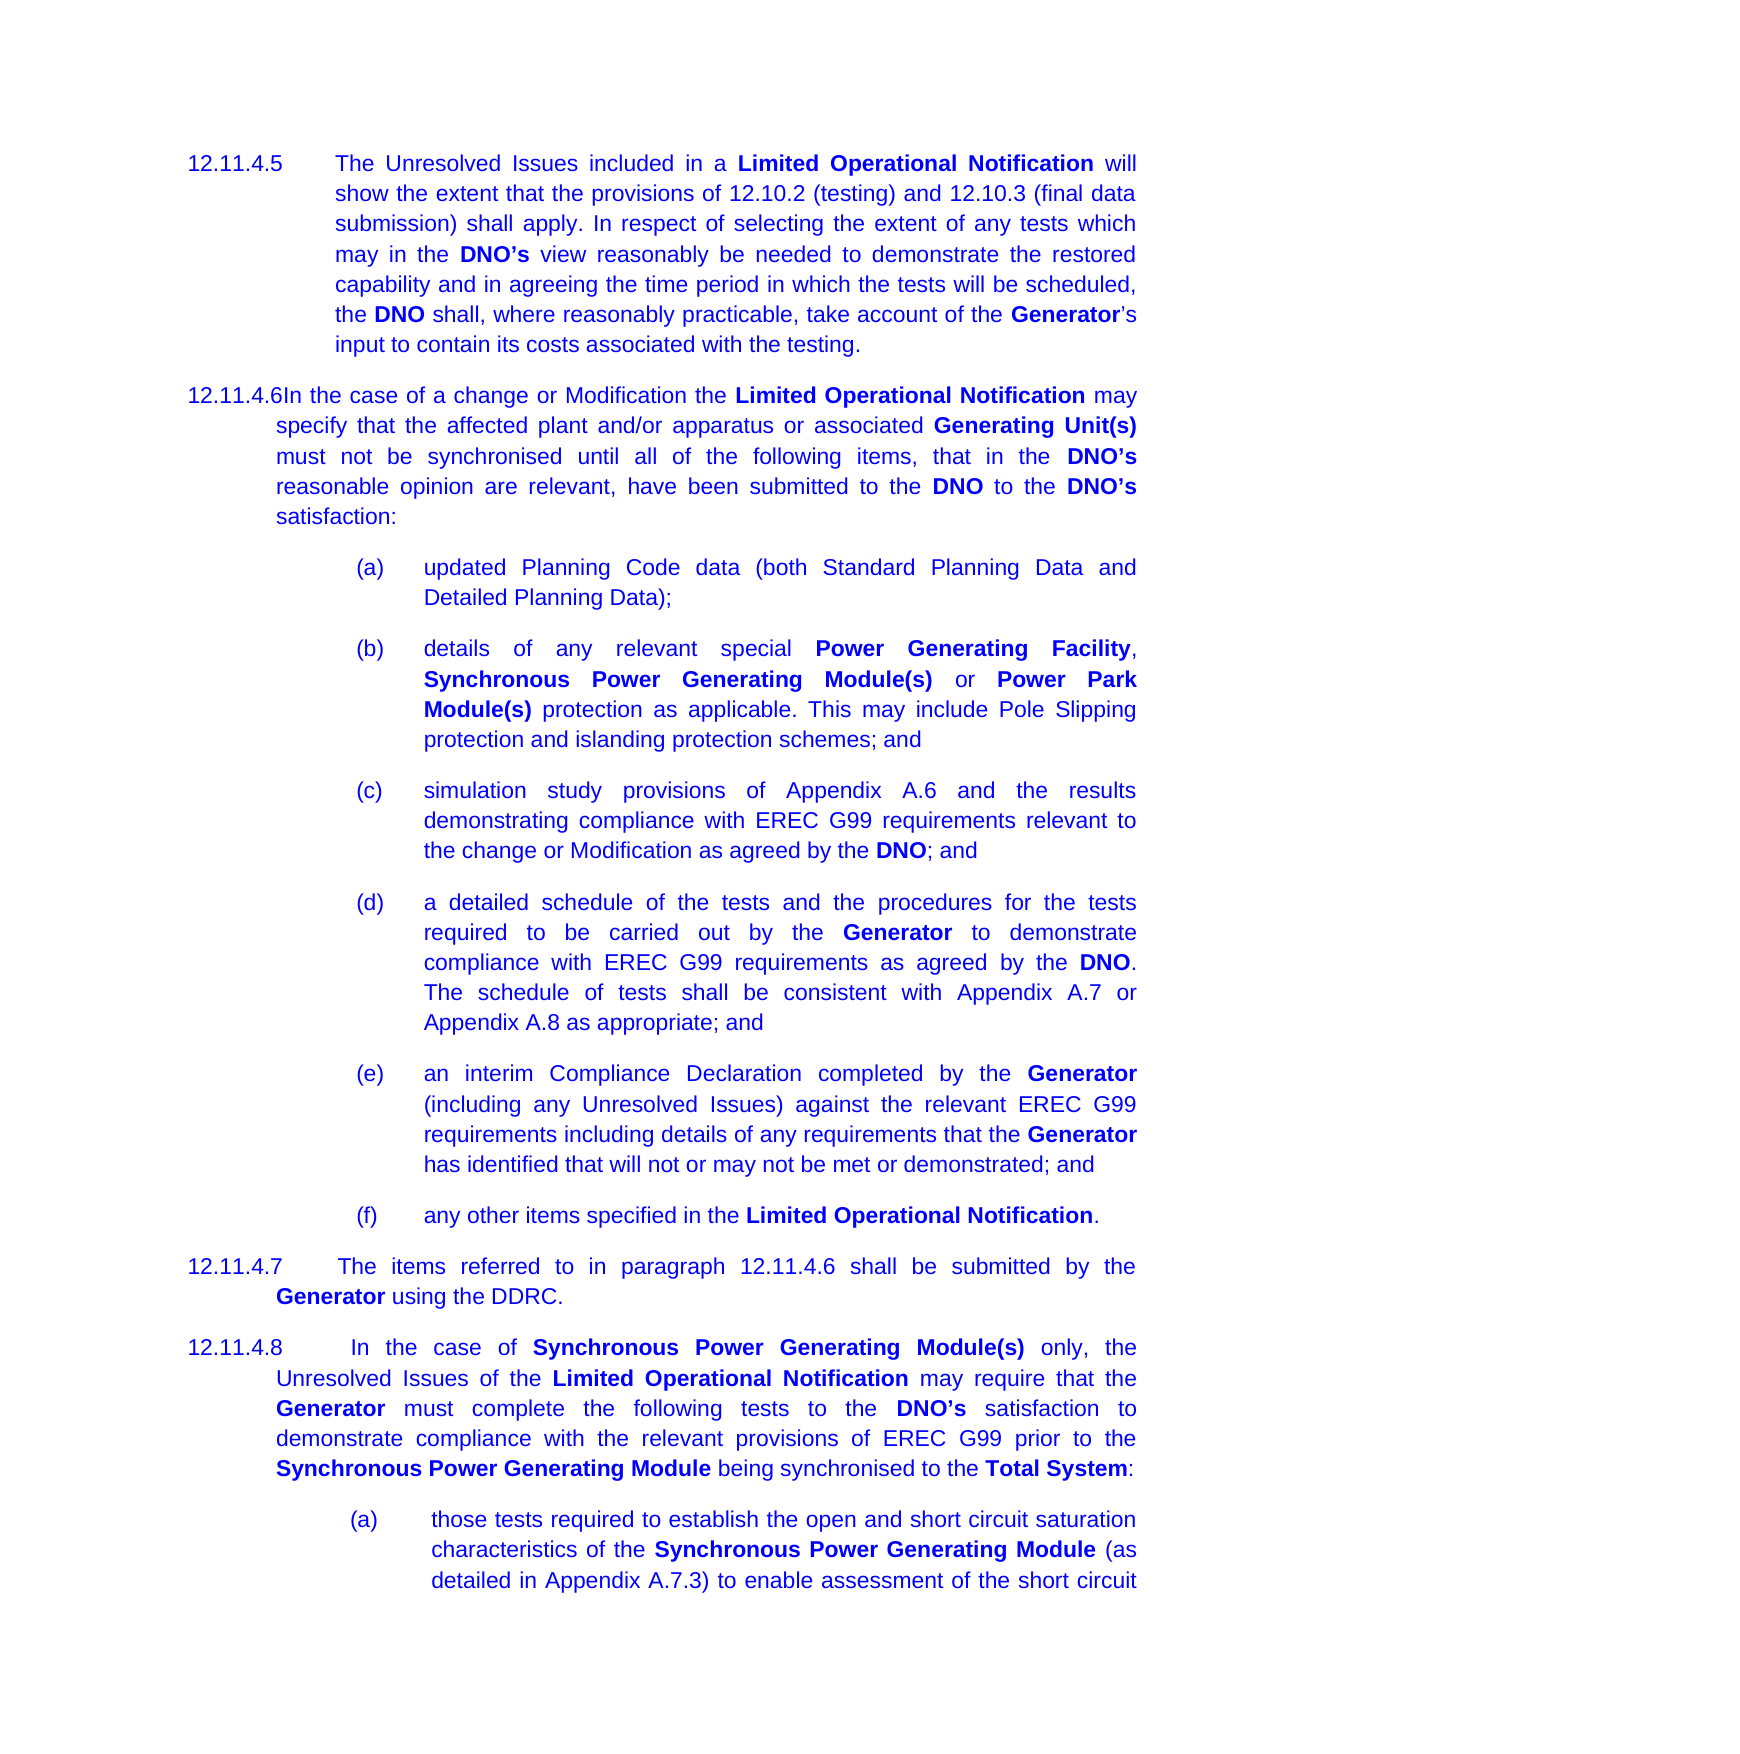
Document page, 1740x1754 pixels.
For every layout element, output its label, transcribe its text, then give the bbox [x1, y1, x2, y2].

text (e) an interim Compliance Declaration completed by the Generator (including any Unresolved Issues) against the relevant EREC G99 requirements including details of any requirements that the Generator has identified that will not or may not be met or demonstrated; and [356, 1060, 1137, 1177]
text 12.11.4.7 The items referred to in paragraph 12.11.4.6 shall be submitted by the Generator using the DDRC. [187, 1253, 1137, 1310]
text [350, 1506, 1137, 1593]
text (d) a detailed schedule of the tests and the procedures for the tests required to be carried out by the Generator to demonstrate compliance with EREC G99 requirements as agreed by the DNO. The schedule of tests shall be consistent with Appendix A.7 or Appendix A.8 as appropriate; and [356, 888, 1137, 1036]
text (a) updated Planning Code data (both Standard Planning Data and Detailed Planning Data); [356, 554, 1137, 611]
text (b) details of any relevant special Power Generating Facility, Synchronous Power Generating Module(s) or Power Park Module(s) protection as applicable. This may include Pole Slipping protection and islanding protection schemes; and [356, 635, 1137, 752]
text (f) any other items specified in the Limited Operational Notification. [356, 1202, 1137, 1228]
text 12.11.4.5 The Unresolved Issues included in a Limited Operational Notification will show the extent that the provisions of 12.10.2 (testing) and 12.10.3 (final data submission) shall apply. In respect of selecting the extent of any tests which may in the DNO’s view reasonably be needed to demonstrate the restored capability and in agreeing the time period in which the tests will be scheduled, the DNO shall, where reasonably practicable, take account of the Generator’s input to contain its costs associated with the testing. [187, 150, 1137, 358]
text (c) simulation study provisions of Appendix A.6 and the results demonstrating compliance with EREC G99 requirements relevant to the change or Modification as agreed by the DNO; and [356, 777, 1137, 864]
text 12.11.4.8 In the case of Synchronous Power Generating Module(s) only, the Unresolved Issues of the Limited Operational Notification may require that the Generator must complete the following tests to the DNO’s satisfaction to demonstrate compliance with the relevant provisions of EREC G99 prior to the Synchronous Power Generating Module being synchronised to the Total System: [187, 1334, 1137, 1482]
text 12.11.4.6In the case of a change or Modification the Limited Operational Notification may specify that the affected plant and/or apparatus or associated Generating Unit(s) must not be synchronised until all of the following items, that in the DNO’s reasonable opinion are relevant, have been submitted to the DNO to the DNO’s satisfaction: [187, 382, 1137, 529]
